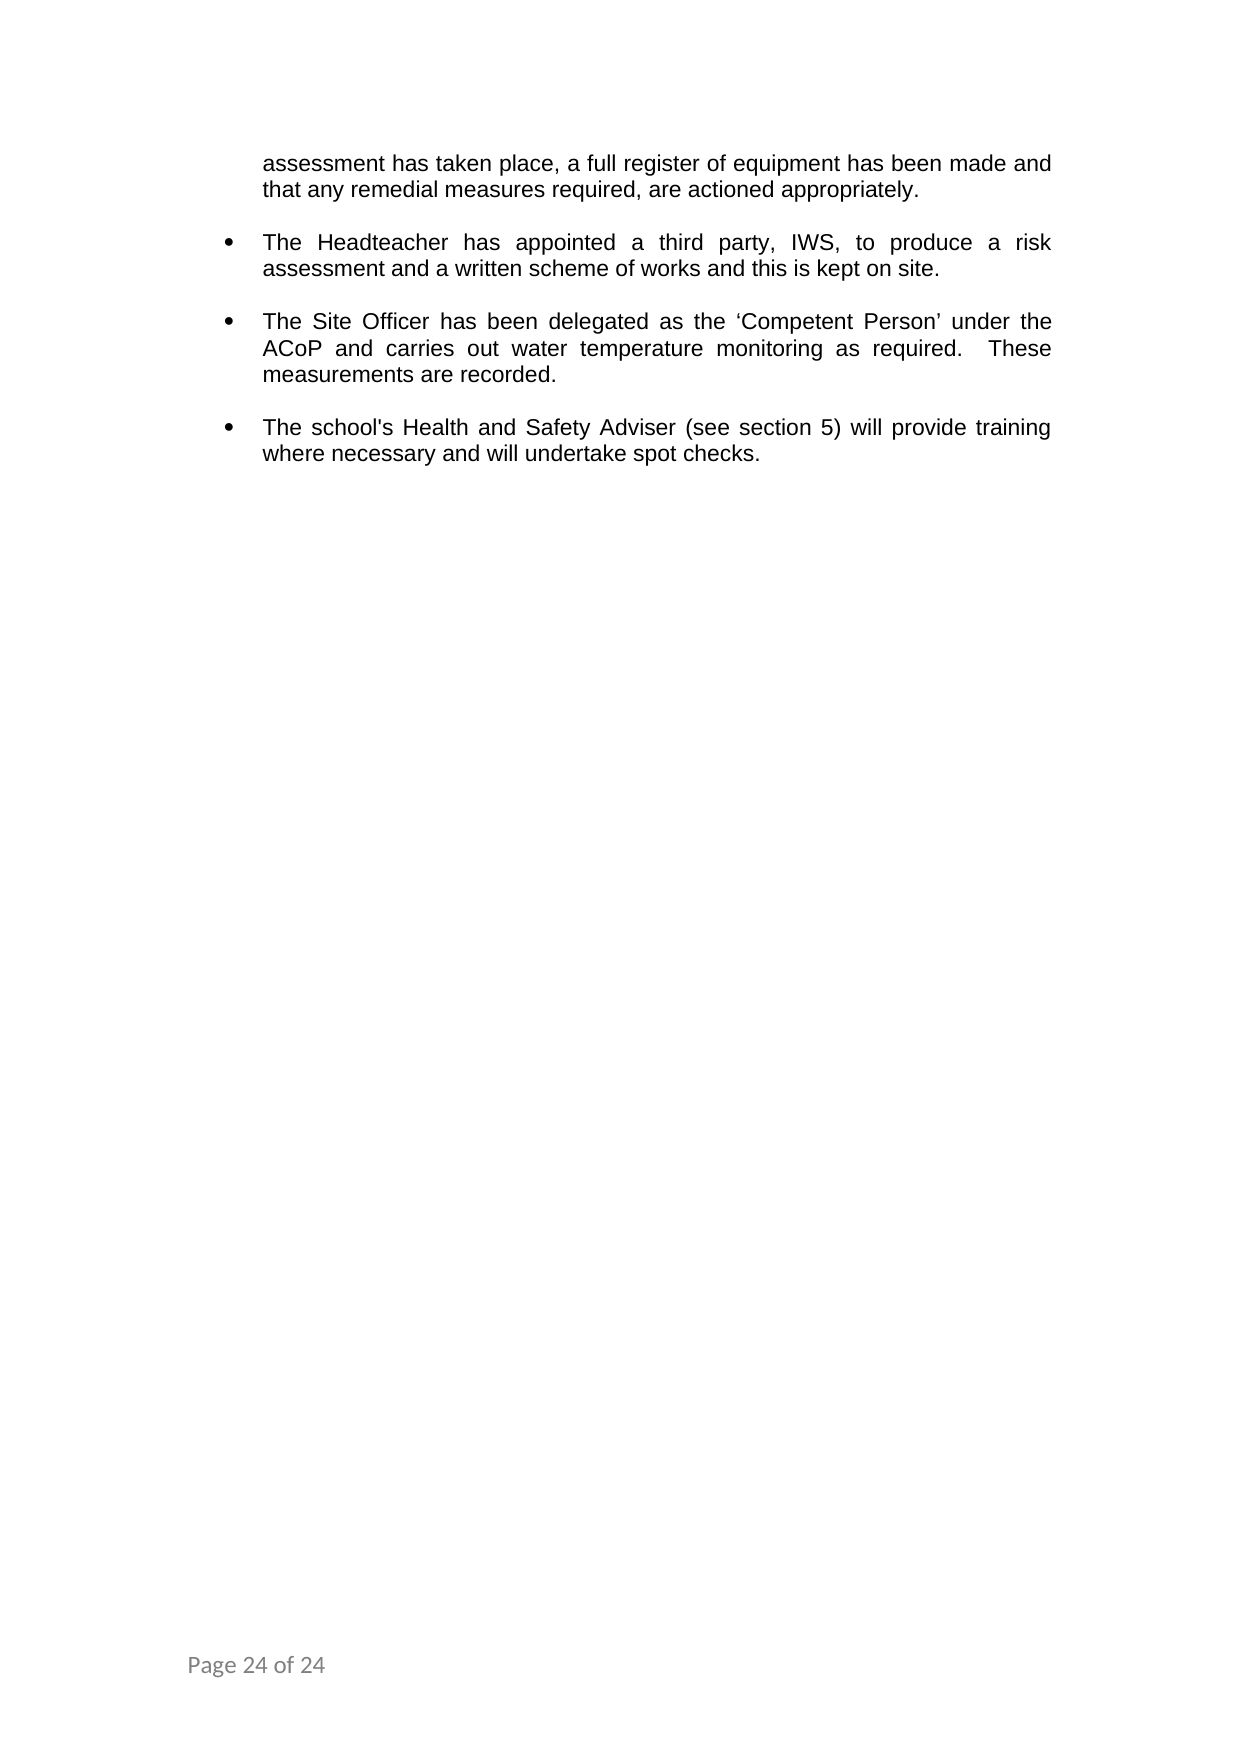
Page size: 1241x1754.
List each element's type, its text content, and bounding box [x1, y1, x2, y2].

list The Site Officer has been delegated as the ‘Competent Person’ under the ACoP and carries out water temperature monitoring as required. These measurements are recorded. [225, 308, 1053, 387]
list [225, 150, 1053, 203]
list The school's Health and Safety Adviser (see section 5) will provide training where necessary and will undertake spot checks. [225, 413, 1053, 466]
list The Headteacher has appointed a third party, IWS, to produce a risk assessment and a written scheme of works and this is kept on site. [225, 229, 1053, 282]
